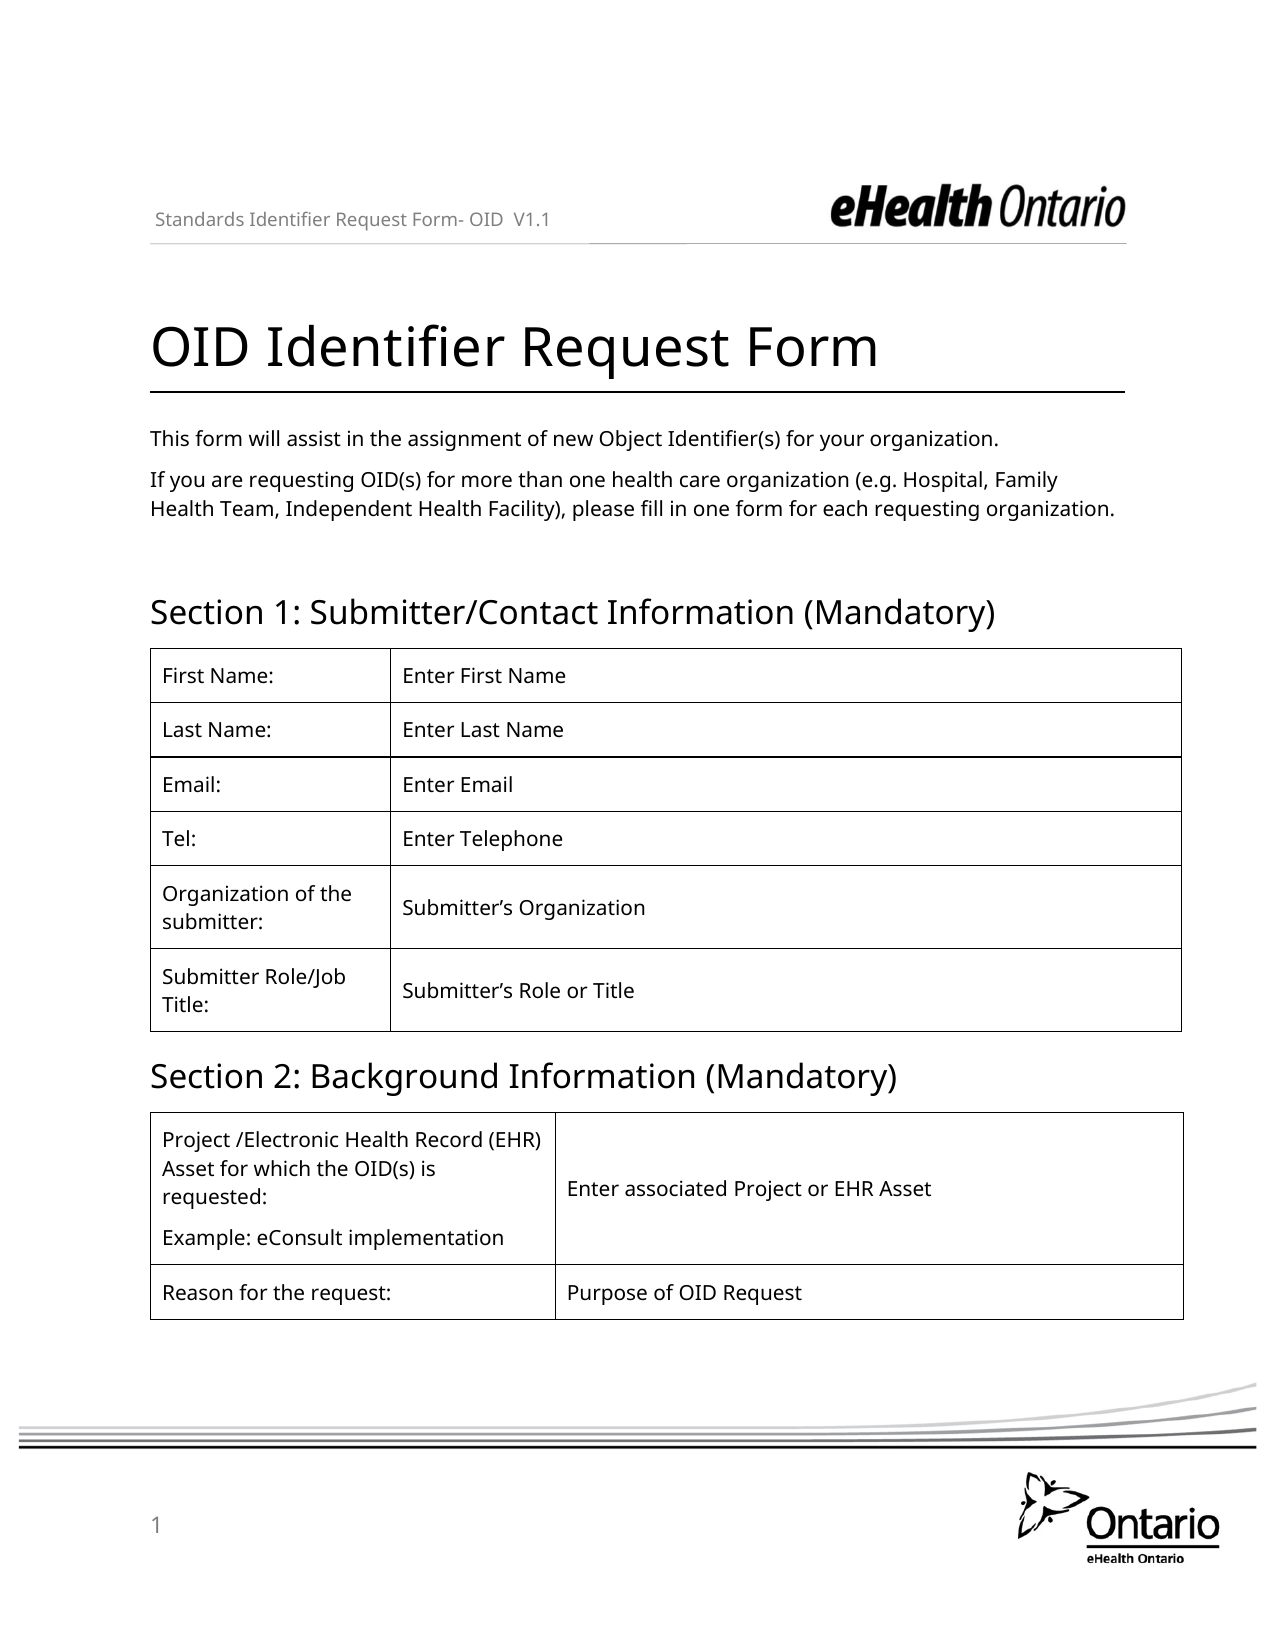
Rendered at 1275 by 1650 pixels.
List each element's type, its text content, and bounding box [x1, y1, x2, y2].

table_cell Email: [151, 758, 390, 811]
table_header First Name: [151, 649, 390, 702]
table_cell [391, 812, 1181, 865]
table_cell [556, 1265, 1183, 1319]
table_cell Organization of the submitter: [151, 866, 390, 948]
table_cell Last Name: [151, 703, 390, 756]
table_header [391, 649, 1181, 702]
text If you are requesting OID(s) for more than one health care organization (e.g. Hospital, Family Health Team, Independent Health Facility), please fill in one form for each requesting organization. [150, 465, 1125, 522]
table_cell [391, 703, 1181, 756]
table_header [556, 1113, 1183, 1264]
table_cell [391, 758, 1181, 811]
table_cell Tel: [151, 812, 390, 865]
table_cell [391, 949, 1181, 1031]
text This form will assist in the assignment of new Object Identifier(s) for your organization. [150, 424, 1125, 453]
table_cell Submitter Role/Job Title: [151, 949, 390, 1031]
title OID Identifier Request Form [150, 309, 1125, 391]
subtitle Section 1: Submitter/Contact Information (Mandatory) [150, 588, 1125, 634]
subtitle Section 2: Background Information (Mandatory) [150, 1053, 1125, 1098]
picture [768, 141, 1163, 241]
table_cell [391, 866, 1181, 948]
table_header Project /Electronic Health Record (EHR) Asset for which the OID(s) is requested: Example: eConsult implementation [151, 1113, 555, 1264]
picture [18, 1367, 1257, 1616]
